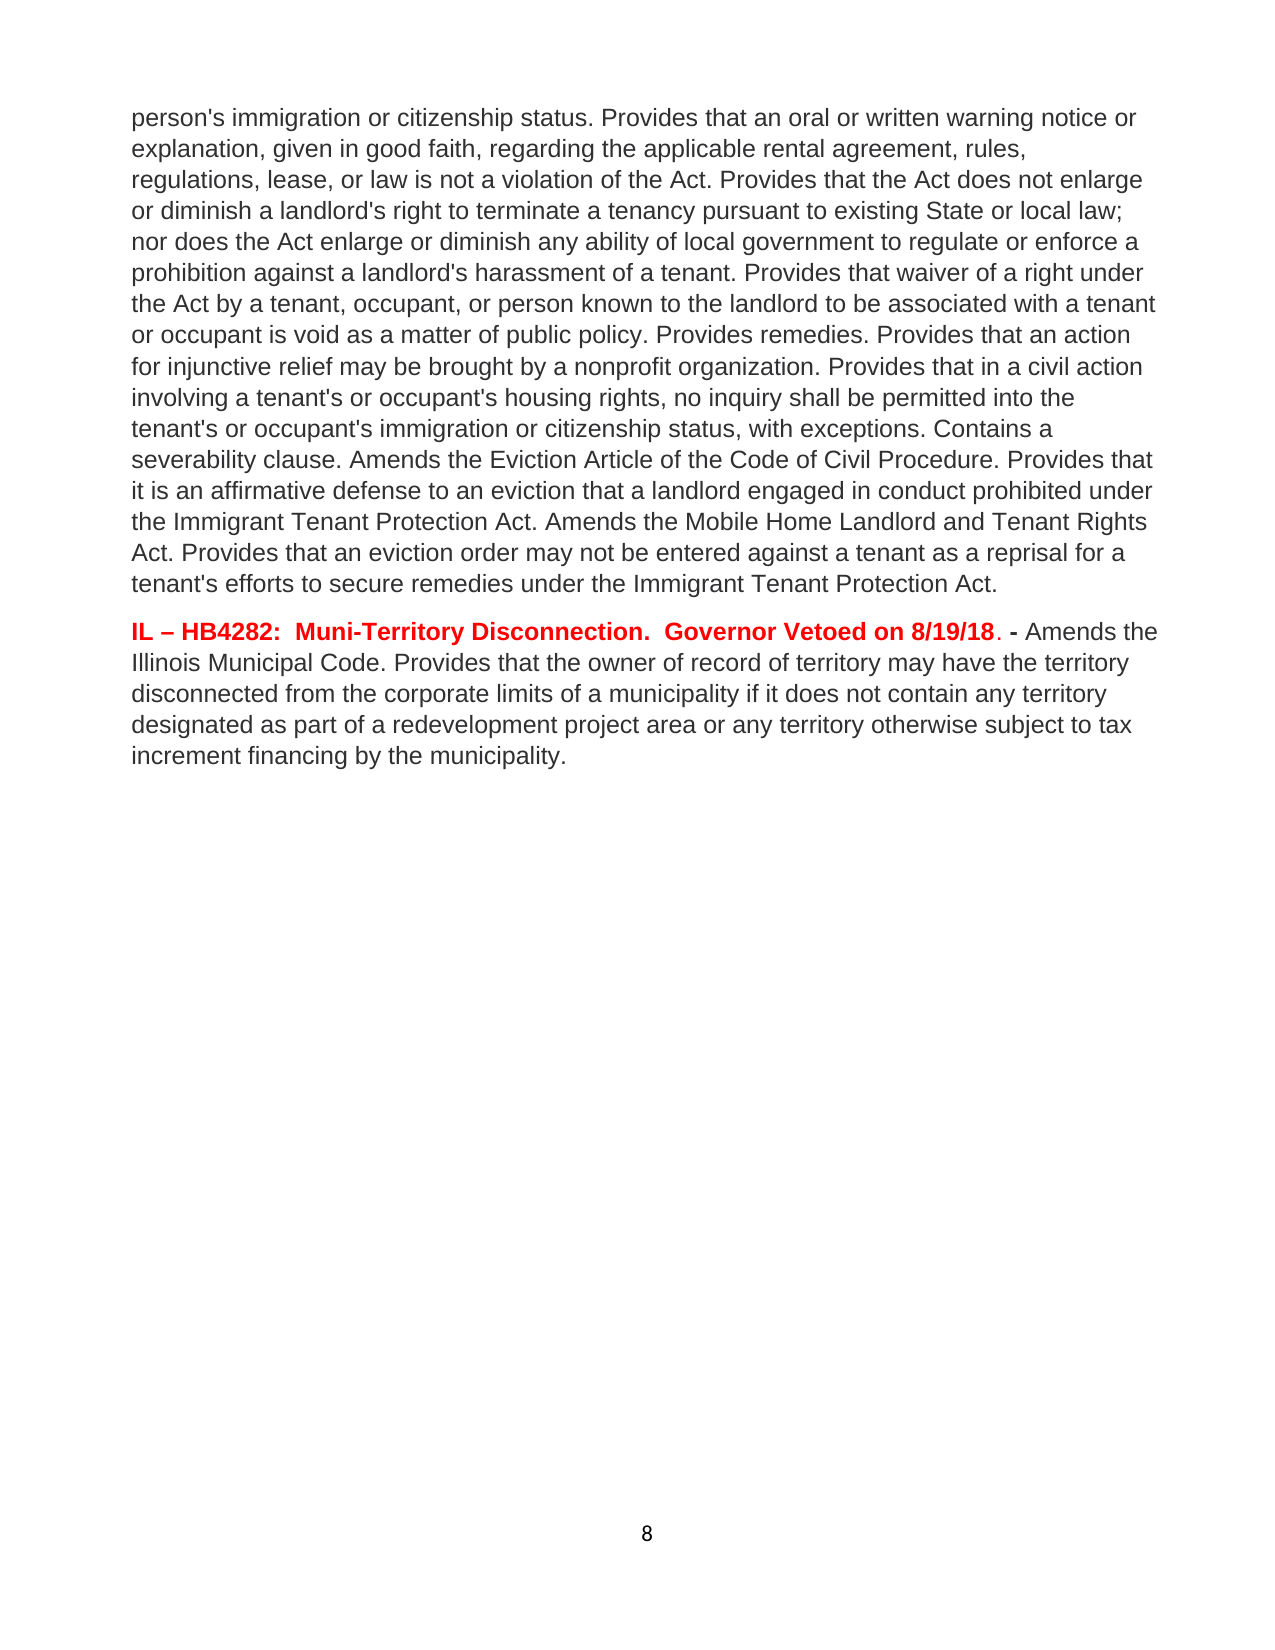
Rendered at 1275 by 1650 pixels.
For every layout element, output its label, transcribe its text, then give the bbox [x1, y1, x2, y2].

text IL – HB4282: Muni-Territory Disconnection. Governor Vetoed on 8/19/18. - Amends the Illinois Municipal Code. Provides that the owner of record of territory may have the territory disconnected from the corporate limits of a municipality if it does not contain any territory designated as part of a redevelopment project area or any territory otherwise subject to tax increment financing by the municipality. [131, 616, 1162, 769]
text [131, 103, 1162, 597]
